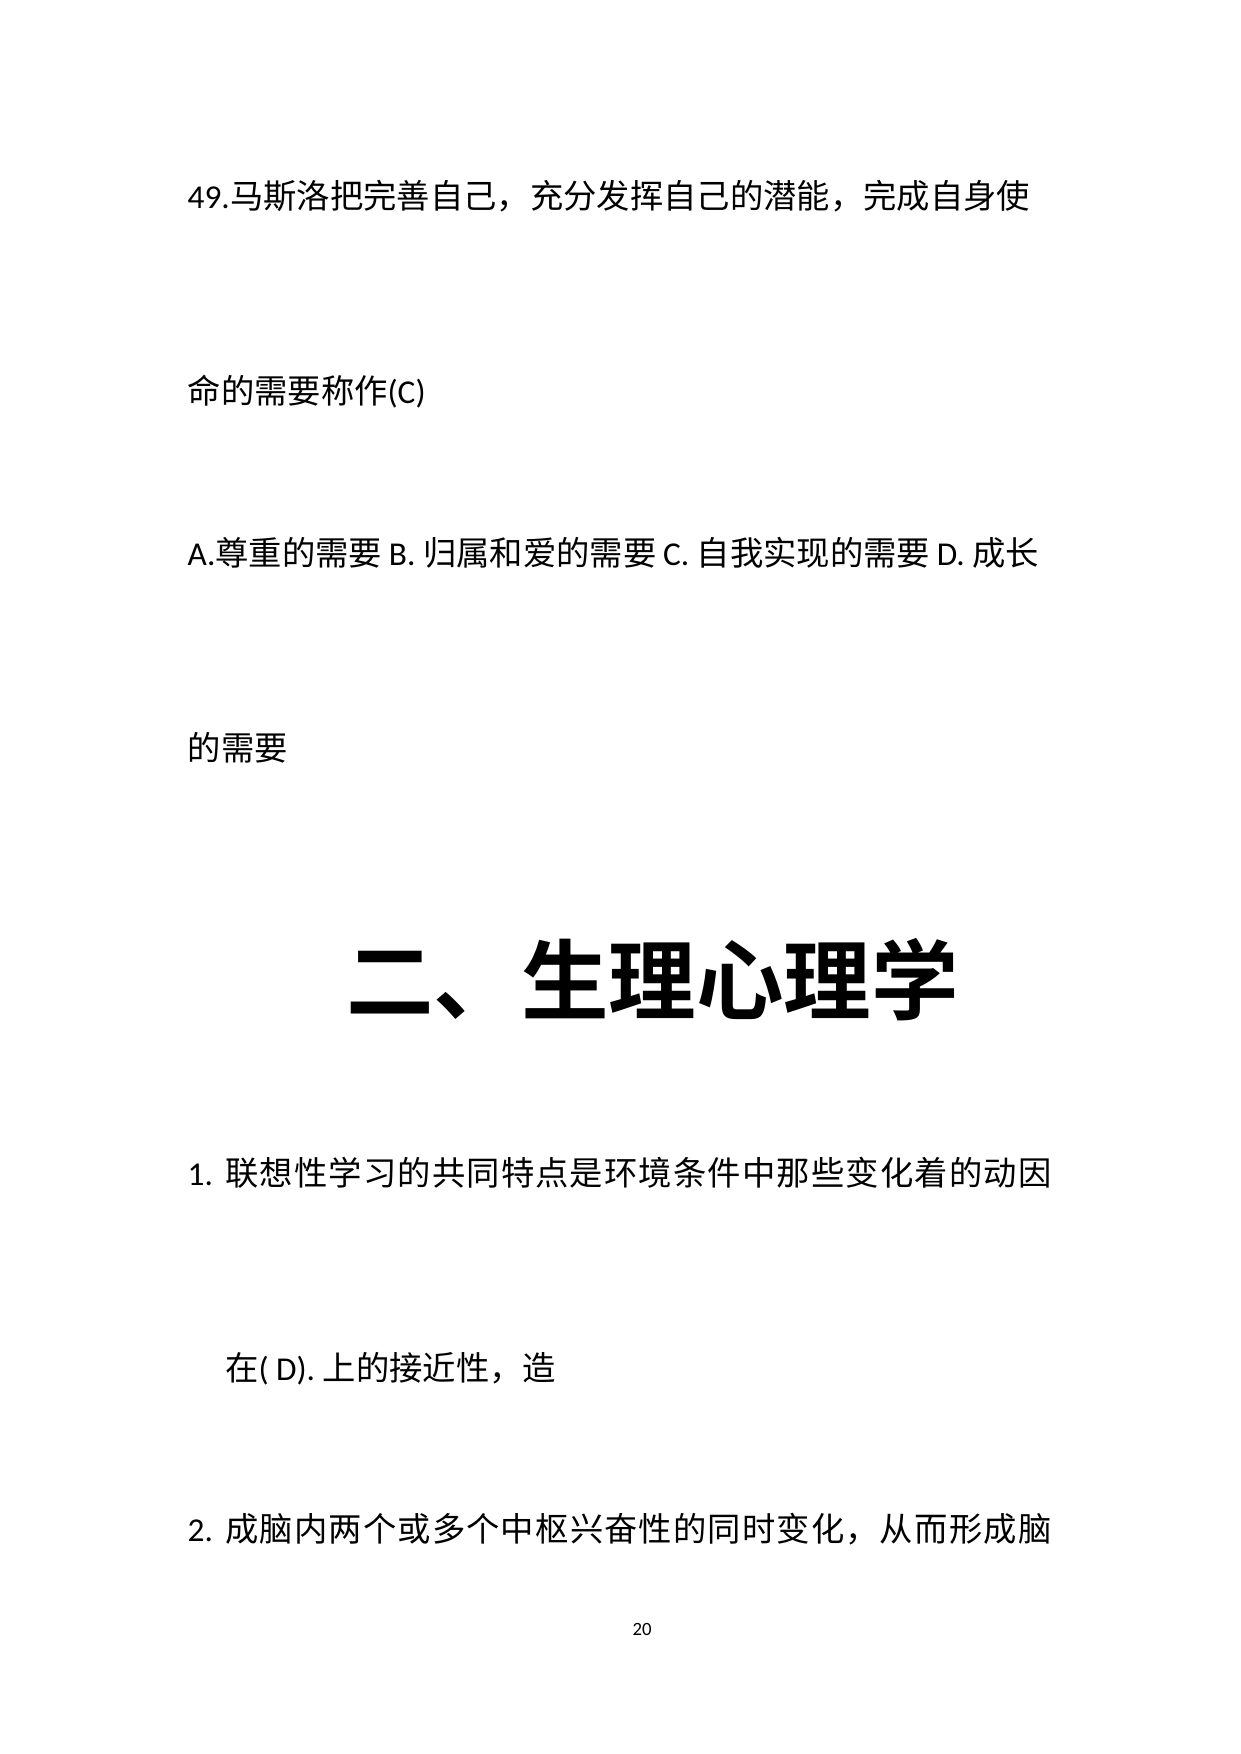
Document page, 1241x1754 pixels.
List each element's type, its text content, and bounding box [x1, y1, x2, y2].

text A.尊重的需要B. 归属和爱的需要C. 自我实现的需要D. 成长的需要 [187, 518, 1053, 778]
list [187, 1494, 1053, 1559]
list 联想性学习的共同特点是环境条件中那些变化着的动因在( D). 上的接近性，造 [187, 1138, 1053, 1398]
text 49.马斯洛把完善自己，充分发挥自己的潜能，完成自身使命的需要称作(C) [187, 162, 1053, 422]
subtitle 生理心理学 [208, 910, 1053, 1040]
